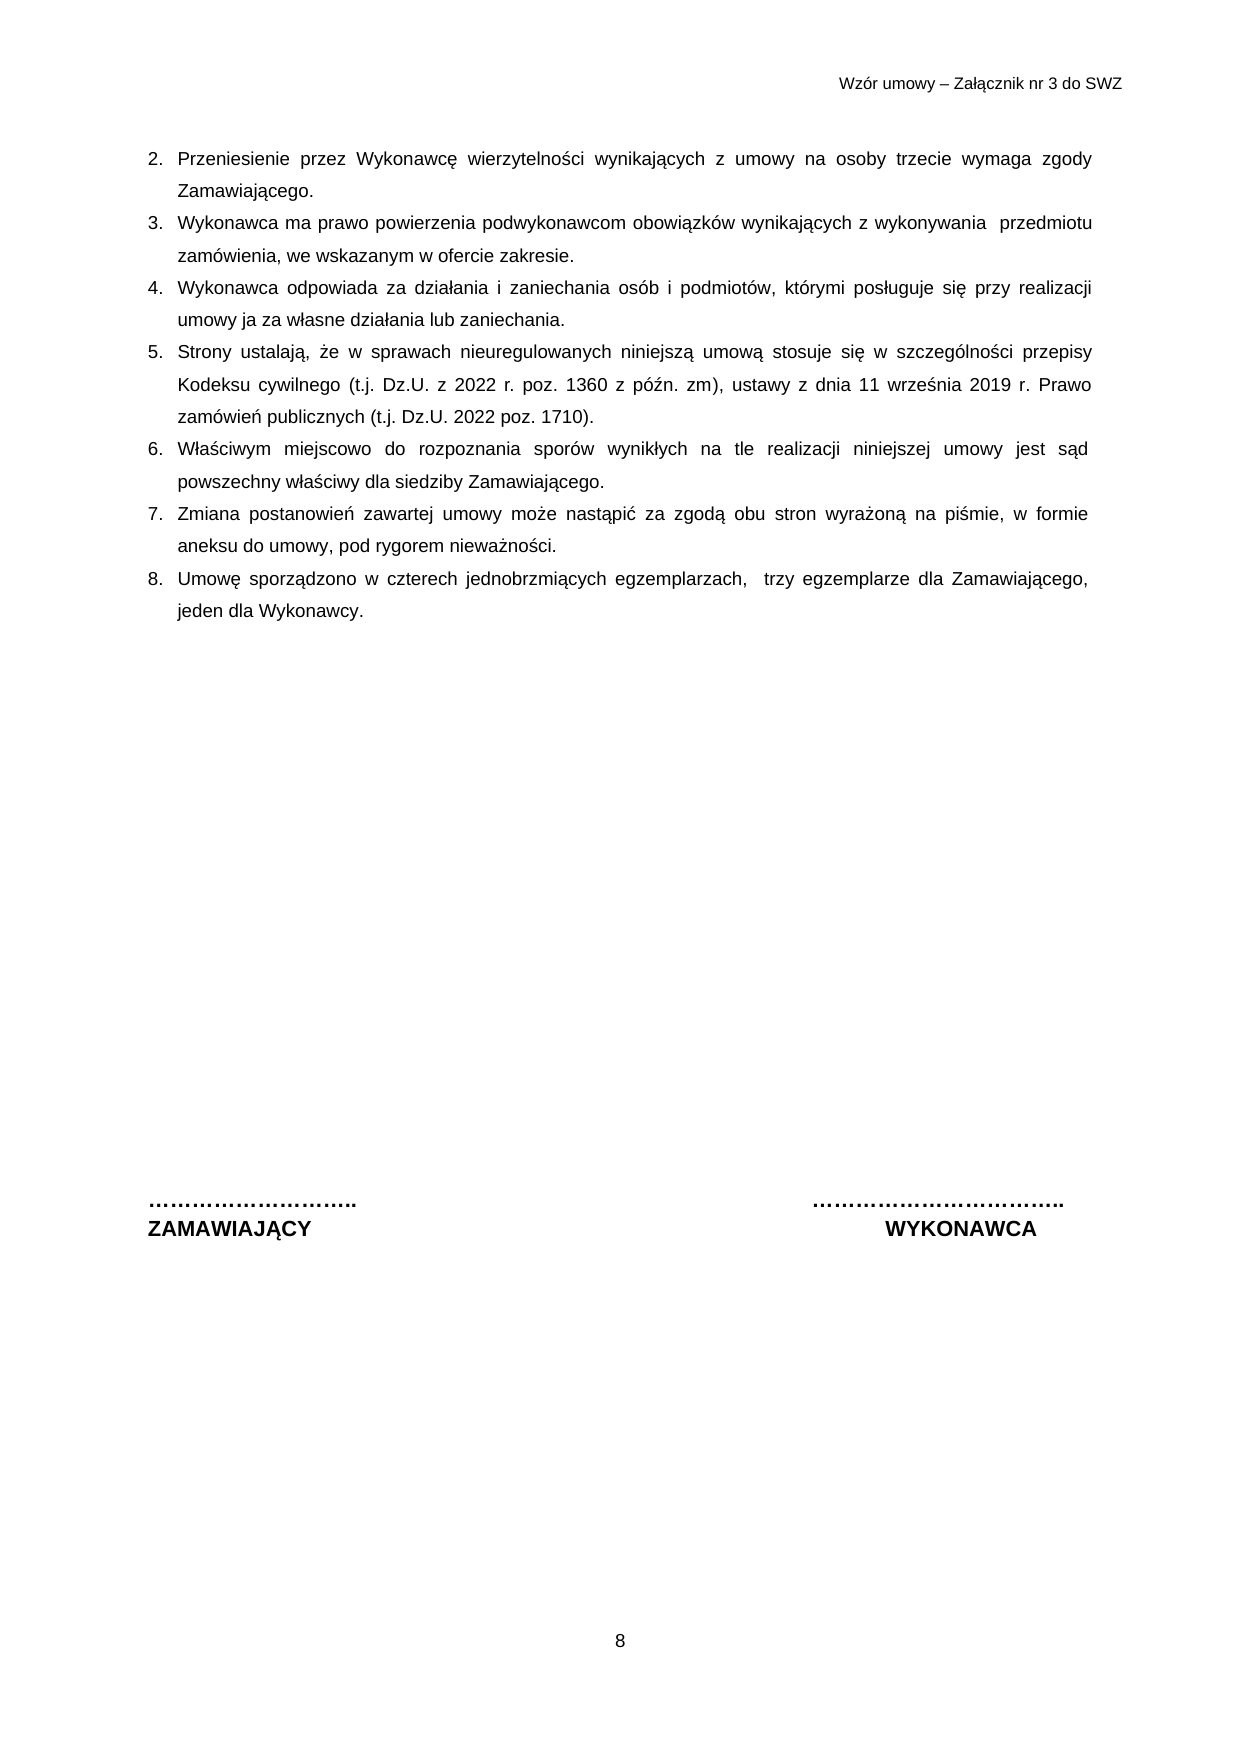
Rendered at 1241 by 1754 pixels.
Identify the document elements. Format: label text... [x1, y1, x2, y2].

list Wykonawca ma prawo powierzenia podwykonawcom obowiązków wynikających z wykonywania przedmiotu zamówienia, we wskazanym w ofercie zakresie. [148, 212, 1093, 266]
list Umowę sporządzono w czterech jednobrzmiących egzemplarzach, trzy egzemplarze dla Zamawiającego, jeden dla Wykonawcy. [148, 567, 1088, 621]
list Właściwym miejscowo do rozpoznania sporów wynikłych na tle realizacji niniejszej umowy jest sąd powszechny właściwy dla siedziby Zamawiającego. [148, 438, 1088, 492]
list Strony ustalają, że w sprawach nieuregulowanych niniejszą umową stosuje się w szczególności przepisy Kodeksu cywilnego (t.j. Dz.U. z 2022 r. poz. 1360 z późn. zm), ustawy z dnia 11 września 2019 r. Prawo zamówień publicznych (t.j. Dz.U. 2022 poz. 1710). [148, 341, 1093, 427]
list Wykonawca odpowiada za działania i zaniechania osób i podmiotów, którymi posługuje się przy realizacji umowy ja za własne działania lub zaniechania. [148, 277, 1093, 331]
list Przeniesienie przez Wykonawcę wierzytelności wynikających z umowy na osoby trzecie wymaga zgody Zamawiającego. [148, 148, 1093, 201]
text ……………………….. …………………………….. ZAMAWIAJĄCY WYKONAWCA [148, 1186, 1093, 1241]
list Zmiana postanowień zawartej umowy może nastąpić za zgodą obu stron wyrażoną na piśmie, w formie aneksu do umowy, pod rygorem nieważności. [148, 503, 1088, 557]
